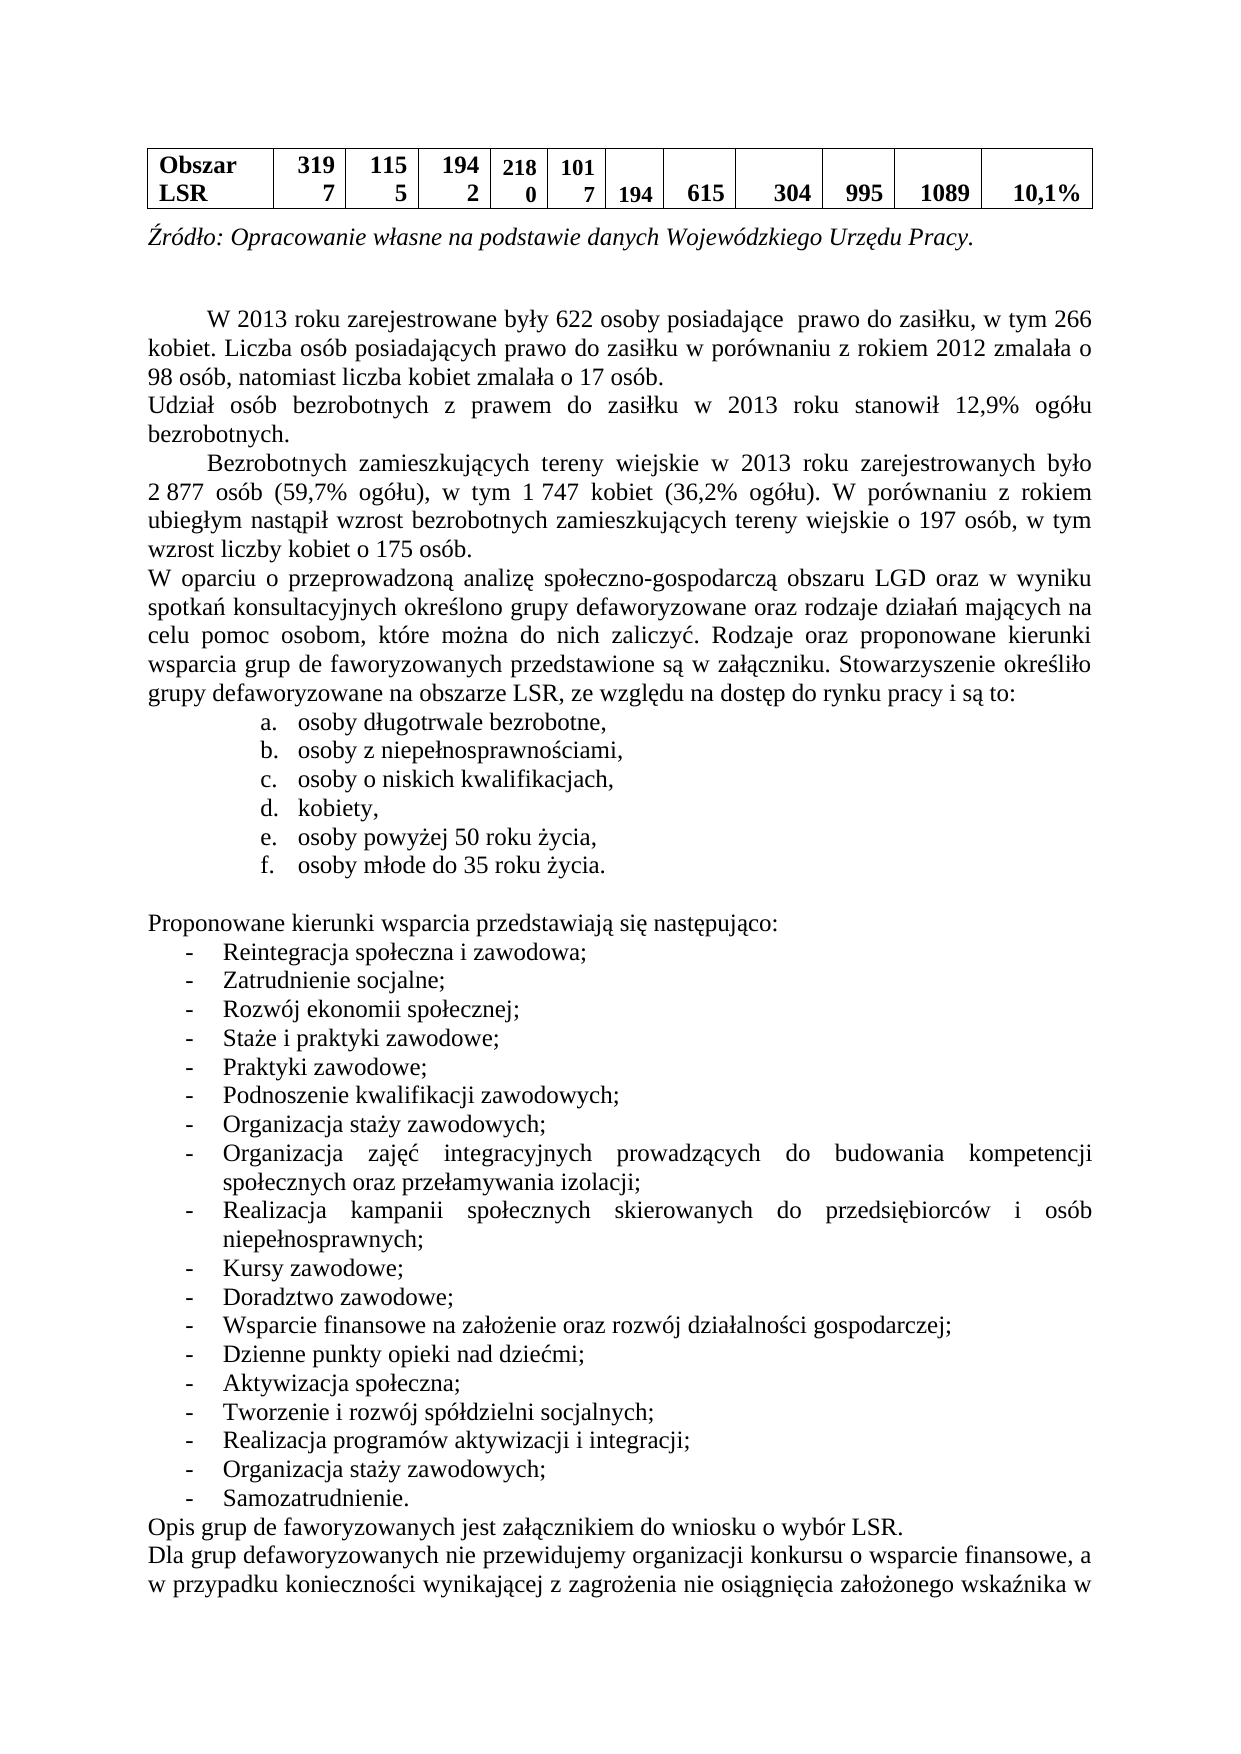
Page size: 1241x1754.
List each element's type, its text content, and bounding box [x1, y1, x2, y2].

list W 2013 roku zarejestrowane były 622 osoby posiadające prawo do zasiłku, w tym 266 kobiet. Liczba osób posiadających prawo do zasiłku w porównaniu z rokiem 2012 zmalała o 98 osób, natomiast liczba kobiet zmalała o 17 osób. [148, 304, 1093, 391]
table_cell 10,1% [982, 149, 1092, 208]
table_cell Obszar LSR [148, 149, 273, 208]
table_cell 3197 [274, 149, 345, 208]
list Reintegracja społeczna i zawodowa; [185, 937, 1093, 966]
table_cell 194 [606, 149, 663, 208]
list Kursy zawodowe; [185, 1253, 1093, 1282]
list osoby z niepełnosprawnościami, [260, 736, 1093, 764]
table_cell 1089 [895, 149, 981, 208]
table_cell 2180 [491, 149, 547, 208]
table_cell 1155 [346, 149, 418, 208]
text Opis grup de faworyzowanych jest załącznikiem do wniosku o wybór LSR. [148, 1512, 1093, 1541]
list Tworzenie i rozwój spółdzielni socjalnych; [185, 1397, 1093, 1426]
list Udział osób bezrobotnych z prawem do zasiłku w 2013 roku stanowił 12,9% ogółu bezrobotnych. [148, 391, 1093, 448]
list osoby o niskich kwalifikacjach, [260, 764, 1093, 793]
table_cell 995 [823, 149, 894, 208]
table_cell 615 [664, 149, 735, 208]
list Zatrudnienie socjalne; [185, 966, 1093, 994]
list Praktyki zawodowe; [185, 1052, 1093, 1081]
list Aktywizacja społeczna; [185, 1368, 1093, 1397]
table_cell 1942 [419, 149, 490, 208]
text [148, 1541, 1093, 1598]
list Staże i praktyki zawodowe; [185, 1023, 1093, 1052]
list Doradztwo zawodowe; [185, 1282, 1093, 1311]
list kobiety, [260, 793, 1093, 822]
text Źródło: Opracowanie własne na podstawie danych Wojewódzkiego Urzędu Pracy. [148, 222, 1093, 251]
list Samozatrudnienie. [185, 1483, 1093, 1512]
list osoby powyżej 50 roku życia, [260, 822, 1093, 851]
list Rozwój ekonomii społecznej; [185, 994, 1093, 1023]
list Wsparcie finansowe na założenie oraz rozwój działalności gospodarczej; [185, 1311, 1093, 1339]
list Realizacja programów aktywizacji i integracji; [185, 1426, 1093, 1454]
list Podnoszenie kwalifikacji zawodowych; [185, 1081, 1093, 1109]
list Bezrobotnych zamieszkujących tereny wiejskie w 2013 roku zarejestrowanych było 2 877 osób (59,7% ogółu), w tym 1 747 kobiet (36,2% ogółu). W porównaniu z rokiem ubiegłym nastąpił wzrost bezrobotnych zamieszkujących tereny wiejskie o 197 osób, w tym wzrost liczby kobiet o 175 osób. [148, 448, 1093, 563]
text Proponowane kierunki wsparcia przedstawiają się następująco: [148, 908, 1093, 937]
table_cell 1017 [548, 149, 605, 208]
text W oparciu o przeprowadzoną analizę społeczno-gospodarczą obszaru LGD oraz w wyniku spotkań konsultacyjnych określono grupy defaworyzowane oraz rodzaje działań mających na celu pomoc osobom, które można do nich zaliczyć. Rodzaje oraz proponowane kierunki wsparcia grup de faworyzowanych przedstawione są w załączniku. Stowarzyszenie określiło grupy defaworyzowane na obszarze LSR, ze względu na dostęp do rynku pracy i są to: [148, 563, 1093, 707]
list osoby młode do 35 roku życia. [260, 851, 1093, 879]
table_cell 304 [736, 149, 822, 208]
list Organizacja zajęć integracyjnych prowadzących do budowania kompetencji społecznych oraz przełamywania izolacji; [185, 1138, 1093, 1196]
list Dzienne punkty opieki nad dziećmi; [185, 1339, 1093, 1368]
list osoby długotrwale bezrobotne, [260, 707, 1093, 736]
list Organizacja staży zawodowych; [185, 1454, 1093, 1483]
list Realizacja kampanii społecznych skierowanych do przedsiębiorców i osób niepełnosprawnych; [185, 1196, 1093, 1253]
list Organizacja staży zawodowych; [185, 1109, 1093, 1138]
